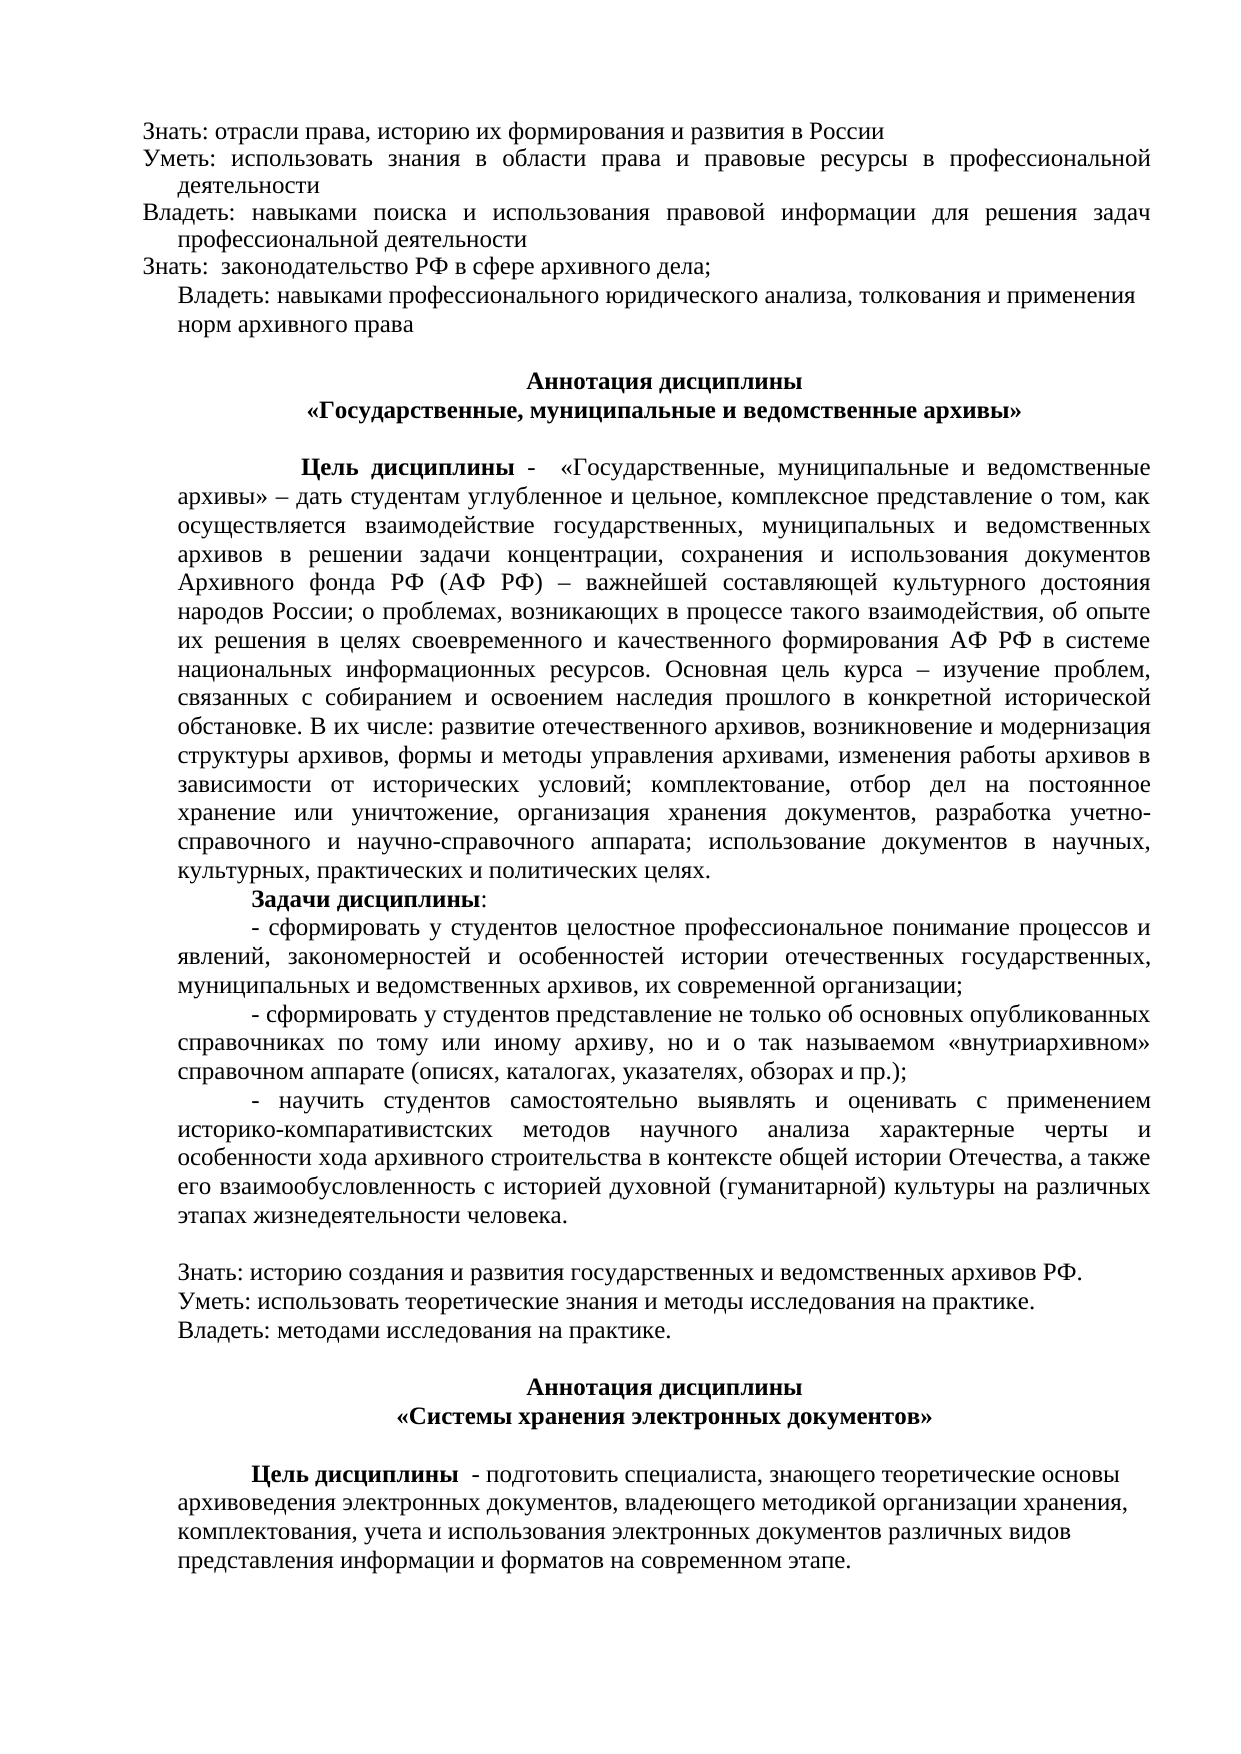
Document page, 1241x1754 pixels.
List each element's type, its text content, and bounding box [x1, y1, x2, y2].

text Владеть: методами исследования на практике. [177, 1315, 1152, 1344]
text - сформировать у студентов представление не только об основных опубликованных справочниках по тому или иному архиву, но и о так называемом «внутриархивном» справочном аппарате (описях, каталогах, указателях, обзорах и пр.); [177, 999, 1152, 1085]
text Владеть: навыками поиска и использования правовой информации для решения задач профессиональной деятельности [142, 199, 1152, 253]
text Задачи дисциплины: [177, 884, 1152, 912]
text Знать: законодательство РФ в сфере архивного дела; [142, 253, 1152, 280]
text Уметь: использовать знания в области права и правовые ресурсы в профессиональной деятельности [142, 145, 1152, 199]
text Цель дисциплины - подготовить специалиста, знающего теоретические основы архивоведения электронных документов, владеющего методикой организации хранения, комплектования, учета и использования электронных документов различных видов представления информации и форматов на современном этапе. [177, 1459, 1152, 1574]
text Аннотация дисциплины [177, 1372, 1152, 1401]
text - научить студентов самостоятельно выявлять и оценивать с применением историко-компаративистских методов научного анализа характерные черты и особенности хода архивного строительства в контексте общей истории Отечества, а также его взаимообусловленность с историей духовной (гуманитарной) культуры на различных этапах жизнедеятельности человека. [177, 1085, 1152, 1229]
text Аннотация дисциплины [177, 366, 1152, 395]
text «Государственные, муниципальные и ведомственные архивы» [177, 395, 1152, 424]
text Знать: историю создания и развития государственных и ведомственных архивов РФ. [177, 1257, 1152, 1286]
text Цель дисциплины - «Государственные, муниципальные и ведомственные архивы» – дать студентам углубленное и цельное, комплексное представление о том, как осуществляется взаимодействие государственных, муниципальных и ведомственных архивов в решении задачи концентрации, сохранения и использования документов Архивного фонда РФ (АФ РФ) – важнейшей составляющей культурного достояния народов России; о проблемах, возникающих в процессе такого взаимодействия, об опыте их решения в целях своевременного и качественного формирования АФ РФ в системе национальных информационных ресурсов. Основная цель курса – изучение проблем, связанных с собиранием и освоением наследия прошлого в конкретной исторической обстановке. В их числе: развитие отечественного архивов, возникновение и модернизация структуры архивов, формы и методы управления архивами, изменения работы архивов в зависимости от исторических условий; комплектование, отбор дел на постоянное хранение или уничтожение, организация хранения документов, разработка учетно-справочного и научно-справочного аппарата; использование документов в научных, культурных, практических и политических целях. [177, 452, 1152, 884]
text Владеть: навыками профессионального юридического анализа, толкования и применения норм архивного права [177, 280, 1152, 337]
text Знать: отрасли права, историю их формирования и развития в России [142, 118, 1152, 145]
text Уметь: использовать теоретические знания и методы исследования на практике. [177, 1286, 1152, 1315]
text - сформировать у студентов целостное профессиональное понимание процессов и явлений, закономерностей и особенностей истории отечественных государственных, муниципальных и ведомственных архивов, их современной организации; [177, 912, 1152, 999]
text «Системы хранения электронных документов» [177, 1401, 1152, 1430]
